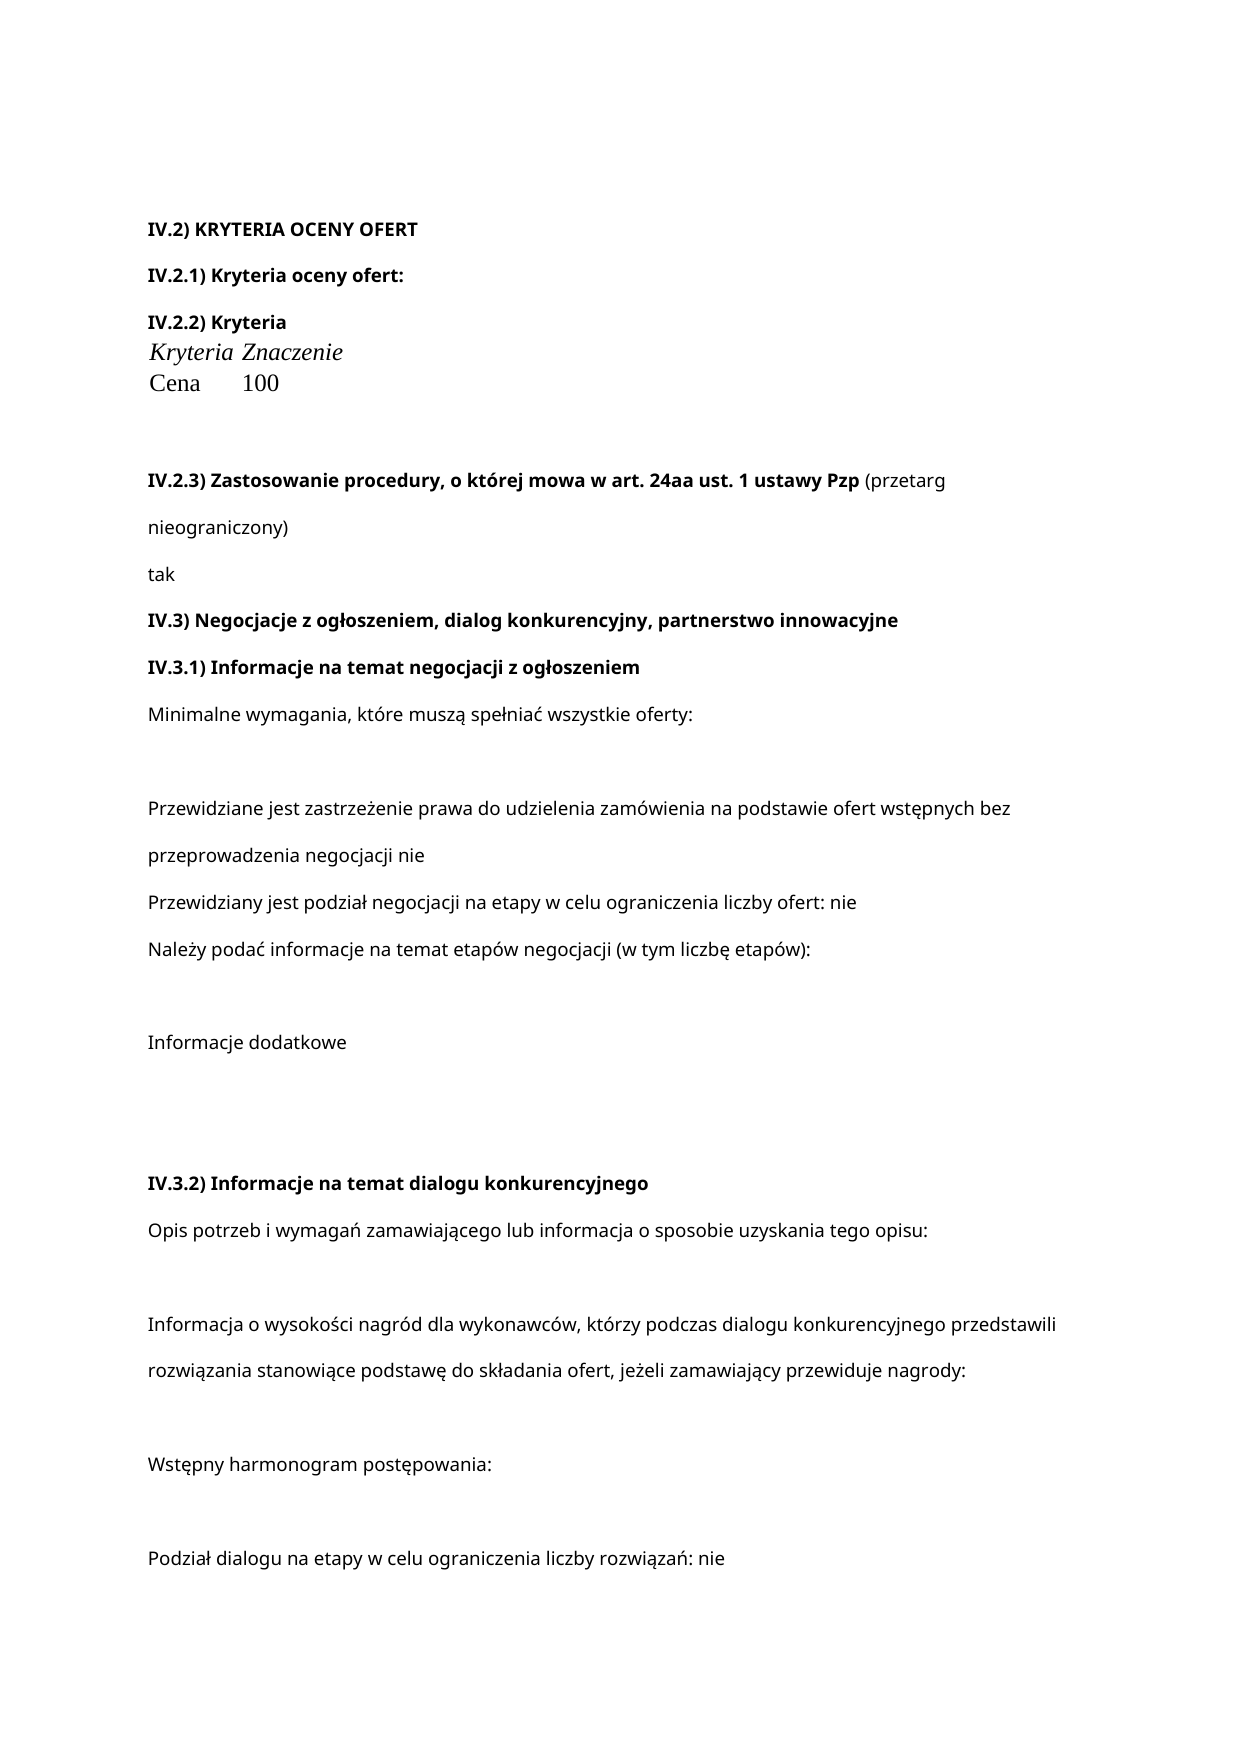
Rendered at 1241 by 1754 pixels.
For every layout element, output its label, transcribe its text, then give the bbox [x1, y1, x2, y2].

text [148, 399, 1093, 1571]
text IV.2) KRYTERIA OCENY OFERT IV.2.1) Kryteria oceny ofert: IV.2.2) Kryteria [148, 148, 1093, 335]
table_header Kryteria [148, 335, 240, 367]
table_cell 100 [240, 367, 349, 399]
table_header Znaczenie [240, 335, 349, 367]
table_cell Cena [148, 367, 240, 399]
